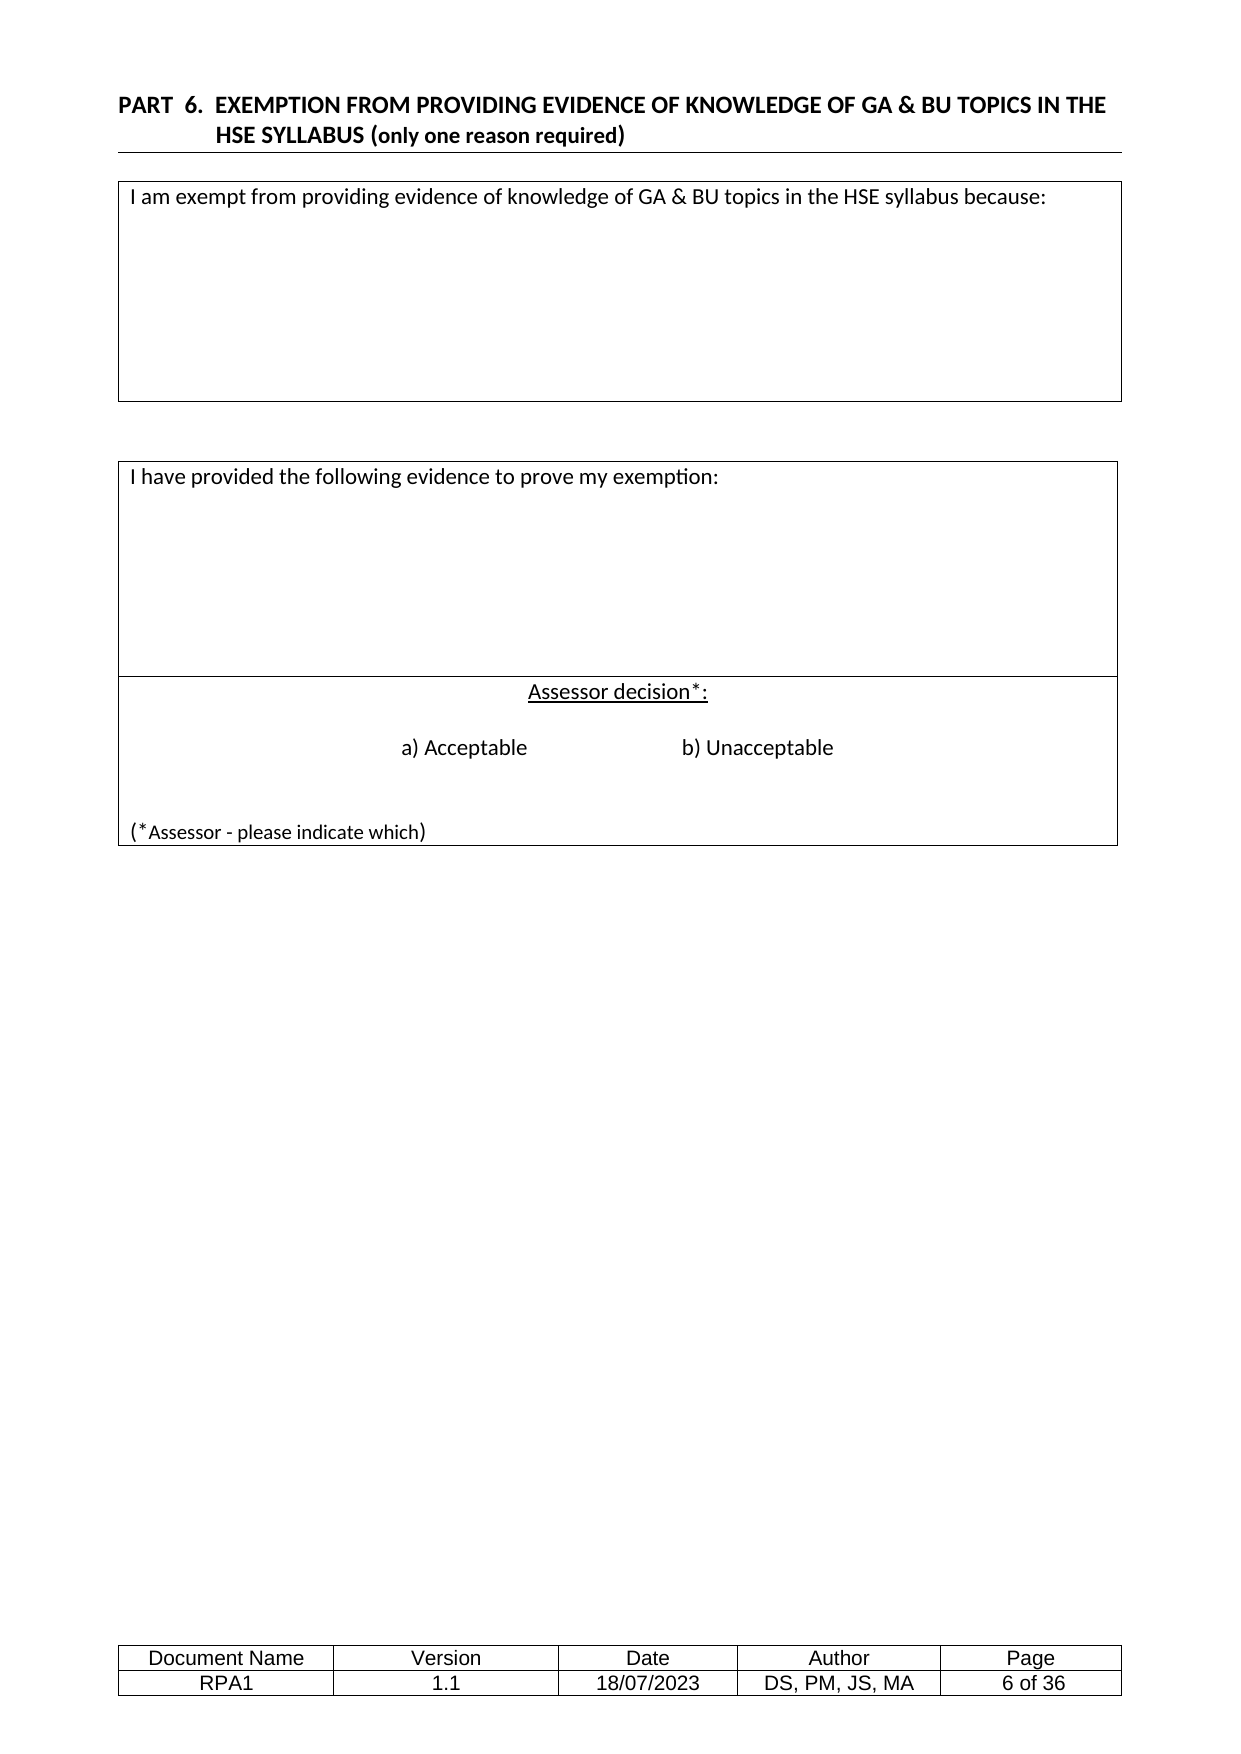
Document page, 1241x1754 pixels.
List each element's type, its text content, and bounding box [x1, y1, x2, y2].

text HSE syllabus (only one reason required) [118, 119, 1122, 152]
table_header I am exempt from providing evidence of knowledge of GA & BU topics in the HSE syllabus because: [119, 182, 1121, 401]
text PART 6. Exemption from providing evidence of knowledge of GA & BU topics in the [118, 89, 1122, 119]
table_cell Assessor decision*: a) Acceptable b) Unacceptable (*Assessor - please indicate which) [119, 677, 1117, 845]
table_header I have provided the following evidence to prove my exemption: [119, 462, 1117, 676]
